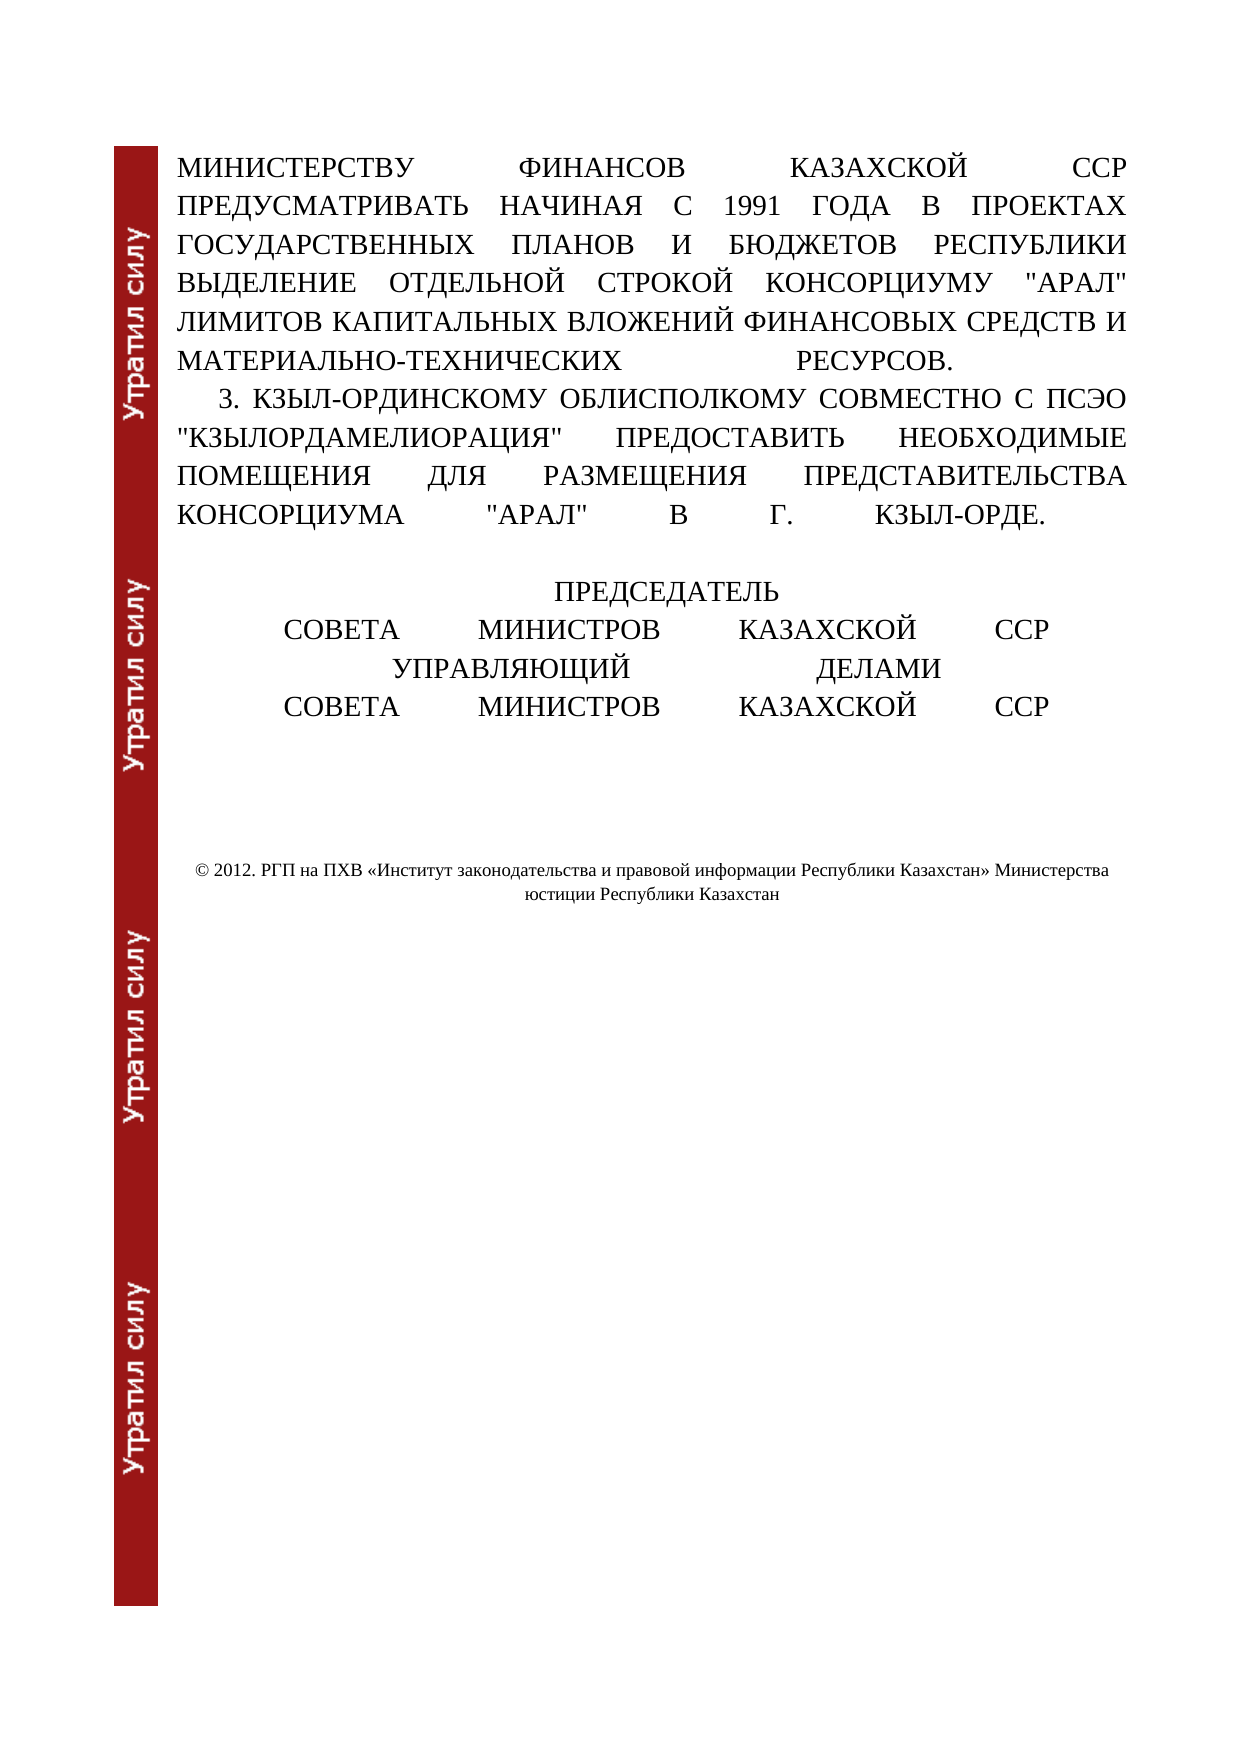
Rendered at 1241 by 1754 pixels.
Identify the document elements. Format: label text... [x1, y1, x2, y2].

picture [114, 146, 158, 150]
text © 2012. РГП на ПХВ «Институт законодательства и правовой информации Республики Казахстан» Министерства юстиции Республики Казахстан [112, 858, 1128, 905]
picture [114, 762, 158, 858]
picture [114, 905, 158, 1606]
